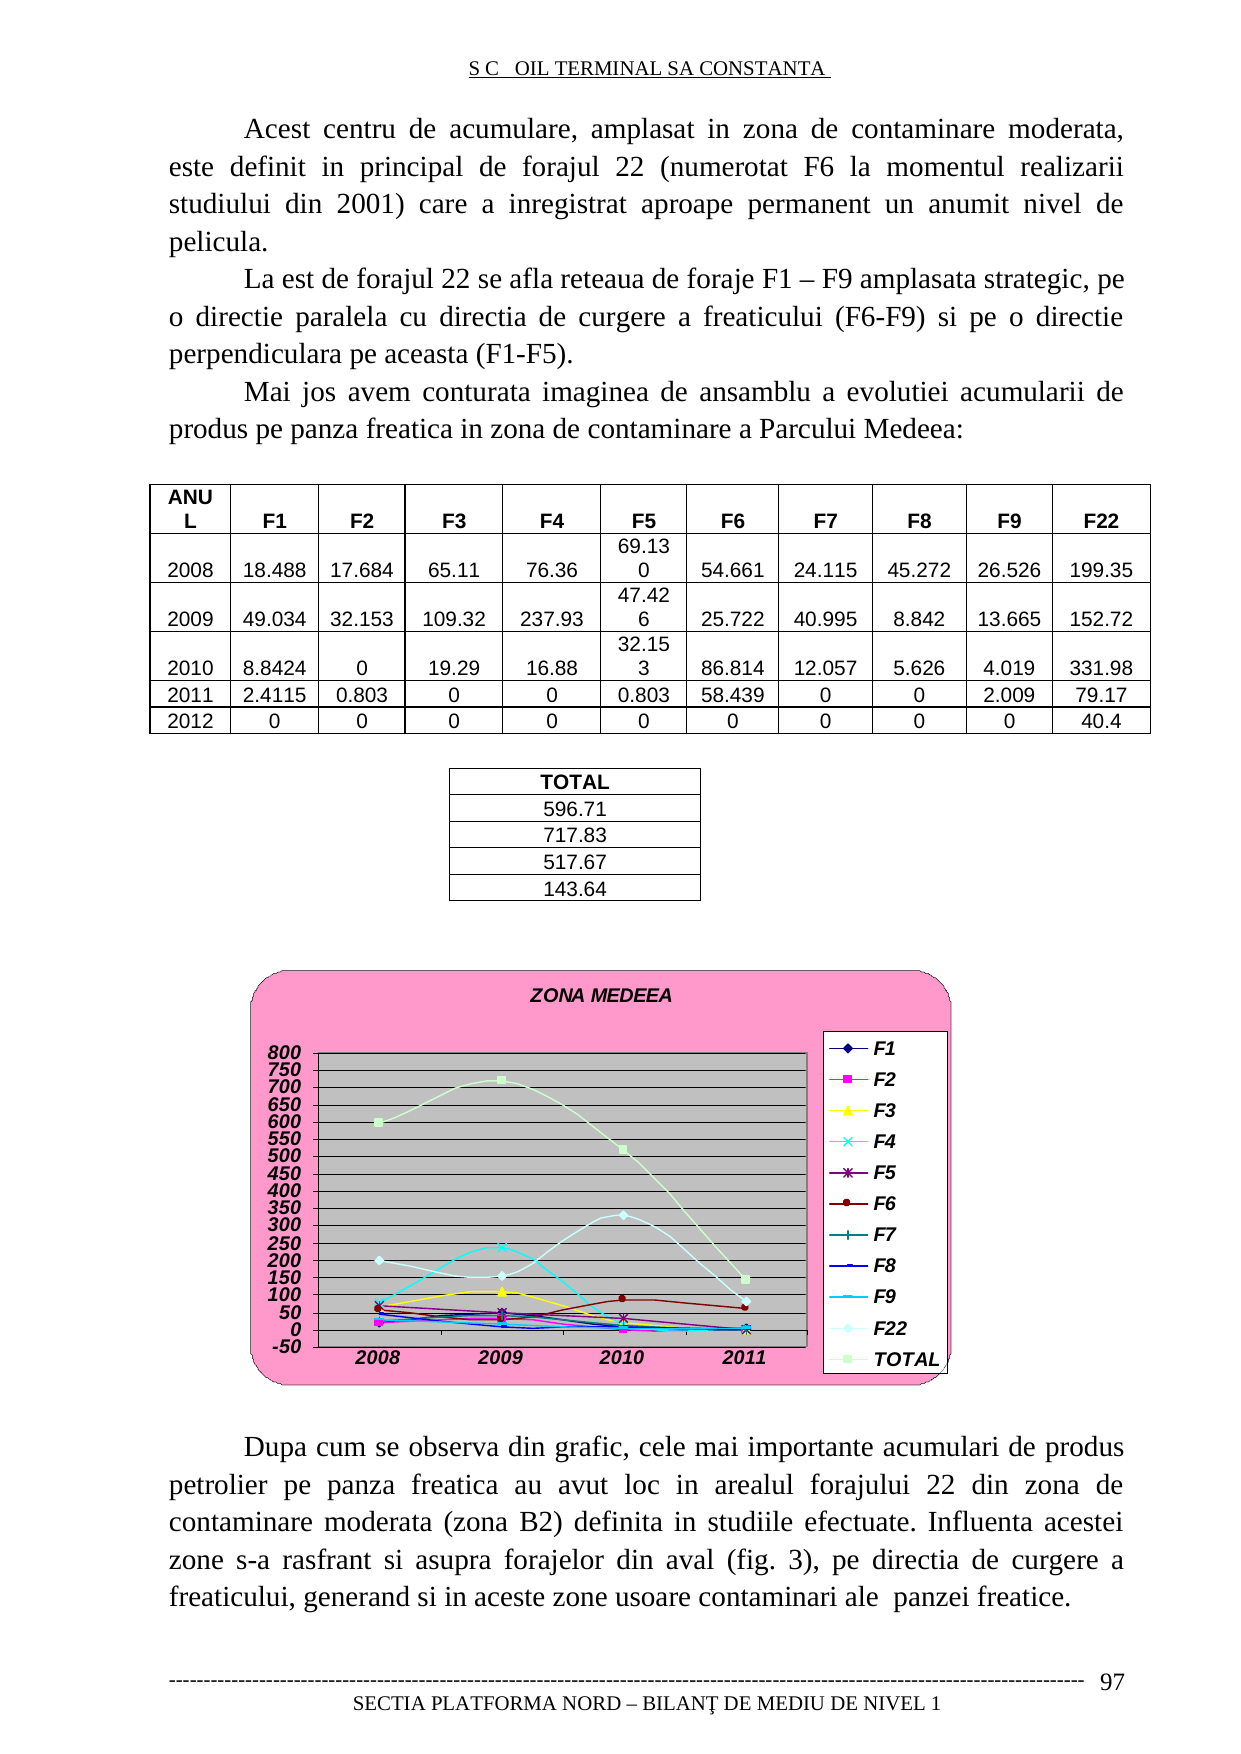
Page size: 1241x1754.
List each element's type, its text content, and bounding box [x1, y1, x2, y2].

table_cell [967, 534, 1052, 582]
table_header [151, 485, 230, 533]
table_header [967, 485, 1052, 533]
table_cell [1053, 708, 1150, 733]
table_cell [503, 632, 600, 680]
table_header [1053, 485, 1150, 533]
text Dupa cum se observa din grafic, cele mai importante acumulari de produs petrolier pe panza freatica au avut loc in arealul forajului 22 din zona de contaminare moderata (zona B2) definita in studiile efectuate. Influenta acestei zone s-a rasfrant si asupra forajelor din aval (fig. 3), pe directia de curgere a freaticului, generand si in aceste zone usoare contaminari ale panzei freatice. [169, 1427, 1125, 1614]
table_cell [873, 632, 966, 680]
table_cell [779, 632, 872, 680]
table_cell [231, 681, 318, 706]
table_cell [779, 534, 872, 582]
text Acest centru de acumulare, amplasat in zona de contaminare moderata, este definit in principal de forajul 22 (numerotat F6 la momentul realizarii studiului din 2001) care a inregistrat aproape permanent un anumit nivel de pelicula. [169, 109, 1125, 259]
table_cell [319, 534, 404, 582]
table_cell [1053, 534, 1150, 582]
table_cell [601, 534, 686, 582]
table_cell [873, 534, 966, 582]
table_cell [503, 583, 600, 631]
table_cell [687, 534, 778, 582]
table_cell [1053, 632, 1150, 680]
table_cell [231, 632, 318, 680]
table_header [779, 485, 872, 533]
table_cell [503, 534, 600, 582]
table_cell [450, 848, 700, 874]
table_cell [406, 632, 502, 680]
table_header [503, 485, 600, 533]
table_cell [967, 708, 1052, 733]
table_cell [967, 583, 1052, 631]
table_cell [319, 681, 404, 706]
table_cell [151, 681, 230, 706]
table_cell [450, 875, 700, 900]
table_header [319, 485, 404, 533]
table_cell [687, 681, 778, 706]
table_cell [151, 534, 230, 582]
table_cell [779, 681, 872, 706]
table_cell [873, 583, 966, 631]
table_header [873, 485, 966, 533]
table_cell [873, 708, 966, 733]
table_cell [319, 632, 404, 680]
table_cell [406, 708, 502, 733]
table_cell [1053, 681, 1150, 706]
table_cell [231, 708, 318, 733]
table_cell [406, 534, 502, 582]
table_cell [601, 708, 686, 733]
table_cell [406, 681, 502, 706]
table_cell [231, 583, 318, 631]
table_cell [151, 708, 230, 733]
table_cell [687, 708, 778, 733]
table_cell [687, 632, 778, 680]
text La est de forajul 22 se afla reteaua de foraje F1 – F9 amplasata strategic, pe o directie paralela cu directia de curgere a freaticului (F6-F9) si pe o directie perpendiculara pe aceasta (F1-F5). [169, 259, 1125, 371]
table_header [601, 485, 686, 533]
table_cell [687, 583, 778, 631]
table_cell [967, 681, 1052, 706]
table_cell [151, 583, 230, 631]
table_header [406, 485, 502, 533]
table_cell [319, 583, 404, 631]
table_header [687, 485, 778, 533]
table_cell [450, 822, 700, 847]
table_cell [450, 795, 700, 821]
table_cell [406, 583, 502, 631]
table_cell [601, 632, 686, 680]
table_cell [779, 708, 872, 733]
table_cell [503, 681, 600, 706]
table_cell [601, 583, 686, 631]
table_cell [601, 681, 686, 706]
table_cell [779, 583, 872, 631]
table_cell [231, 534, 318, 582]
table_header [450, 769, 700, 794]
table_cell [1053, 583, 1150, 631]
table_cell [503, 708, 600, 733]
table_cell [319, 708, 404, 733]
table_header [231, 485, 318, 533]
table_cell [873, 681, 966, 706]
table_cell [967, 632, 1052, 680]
text Mai jos avem conturata imaginea de ansamblu a evolutiei acumularii de produs pe panza freatica in zona de contaminare a Parcului Medeea: [169, 371, 1125, 446]
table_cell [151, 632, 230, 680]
